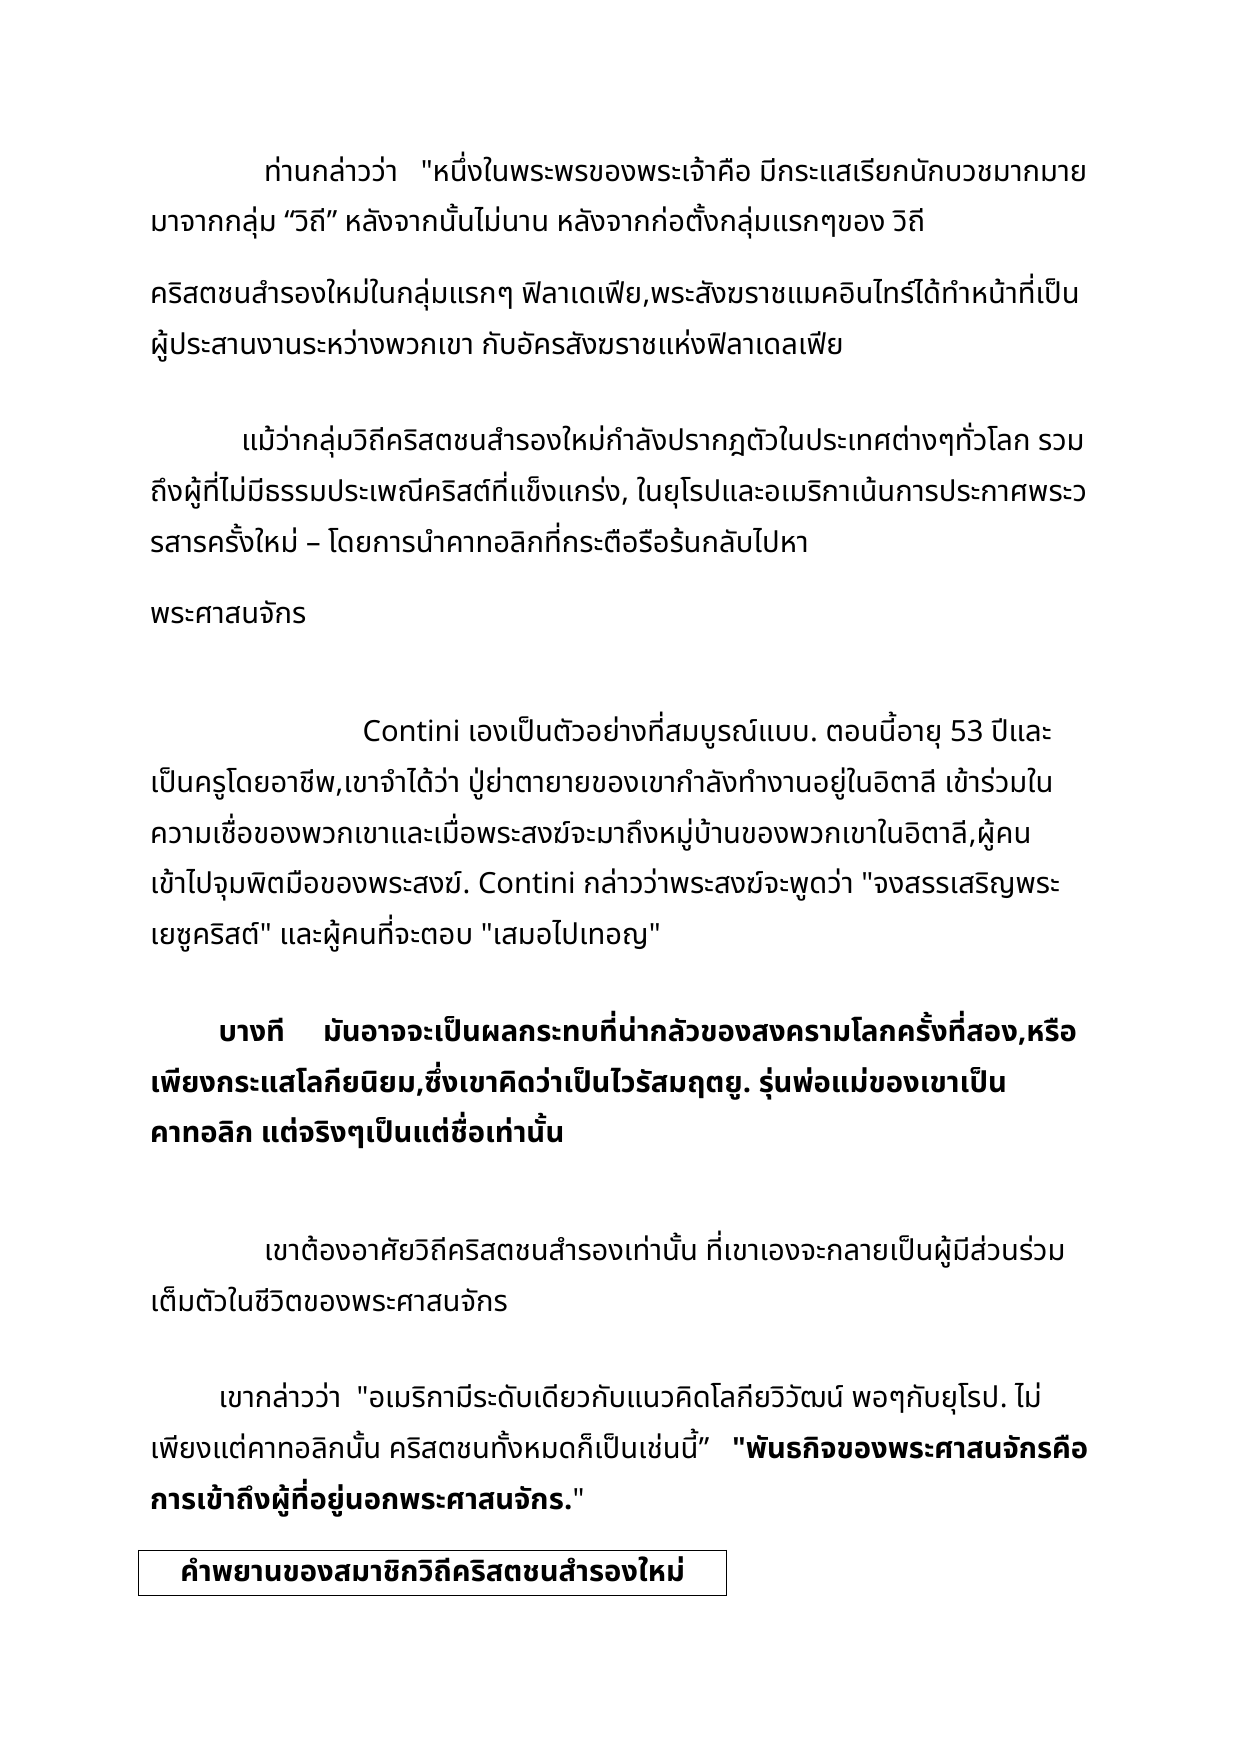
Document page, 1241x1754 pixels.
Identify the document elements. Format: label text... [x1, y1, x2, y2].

text คริสตชนสำรองใหม่ในกลุ่มแรกๆ ฟิลาเดเฟีย,พระสังฆราชแมคอินไทร์ได้ทำหน้าที่เป็นผู้ประสานงานระหว่างพวกเขา กับอัครสังฆราชแห่งฟิลาเดลเฟีย แม้ว่ากลุ่มวิถีคริสตชนสำรองใหม่กำลังปรากฎตัวในประเทศต่างๆทั่วโลก รวมถึงผู้ที่ไม่มีธรรมประเพณีคริสต์ที่แข็งแกร่ง, ในยุโรปและอเมริกาเน้นการประกาศพระวรสารครั้งใหม่ – โดยการนำคาทอลิกที่กระตือรือร้นกลับไปหา [150, 272, 1090, 565]
text Contini เองเป็นตัวอย่างที่สมบูรณ์แบบ. ตอนนี้อายุ 53 ปีและเป็นครูโดยอาชีพ,เขาจำได้ว่า ปู่ย่าตายายของเขากำลังทำงานอยู่ในอิตาลี เข้าร่วมในความเชื่อของพวกเขาและเมื่อพระสงฆ์จะมาถึงหมู่บ้านของพวกเขาในอิตาลี,ผู้คนเข้าไปจุมพิตมือของพระสงฆ์. Contini กล่าวว่าพระสงฆ์จะพูดว่า "จงสรรเสริญพระเยซูคริสต์" และผู้คนที่จะตอบ "เสมอไปเทอญ" บางที มันอาจจะเป็นผลกระทบที่น่ากลัวของสงครามโลกครั้งที่สอง,หรือเพียงกระแสโลกียนิยม,ซึ่งเขาคิดว่าเป็นไวรัสมฤตยู. รุ่นพ่อแม่ของเขาเป็นคาทอลิก แต่จริงๆเป็นแต่ชื่อเท่านั้น [150, 664, 1090, 1156]
table_header คำพยานของสมาชิกวิถีคริสตชนสำรองใหม่ [139, 1551, 726, 1595]
text พระศาสนจักร [150, 592, 1090, 637]
text เขาต้องอาศัยวิถีคริสตชนสำรองเท่านั้น ที่เขาเองจะกลายเป็นผู้มีส่วนร่วมเต็มตัวในชีวิตของพระศาสนจักร เขากล่าวว่า "อเมริกามีระดับเดียวกับแนวคิดโลกียวิวัฒน์ พอๆกับยุโรป. ไม่เพียงแต่คาทอลิกนั้น คริสตชนทั้งหมดก็เป็นเช่นนี้” "พันธกิจของพระศาสนจักรคือการเข้าถึงผู้ที่อยู่นอกพระศาสนจักร." [150, 1183, 1090, 1522]
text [150, 150, 1090, 245]
